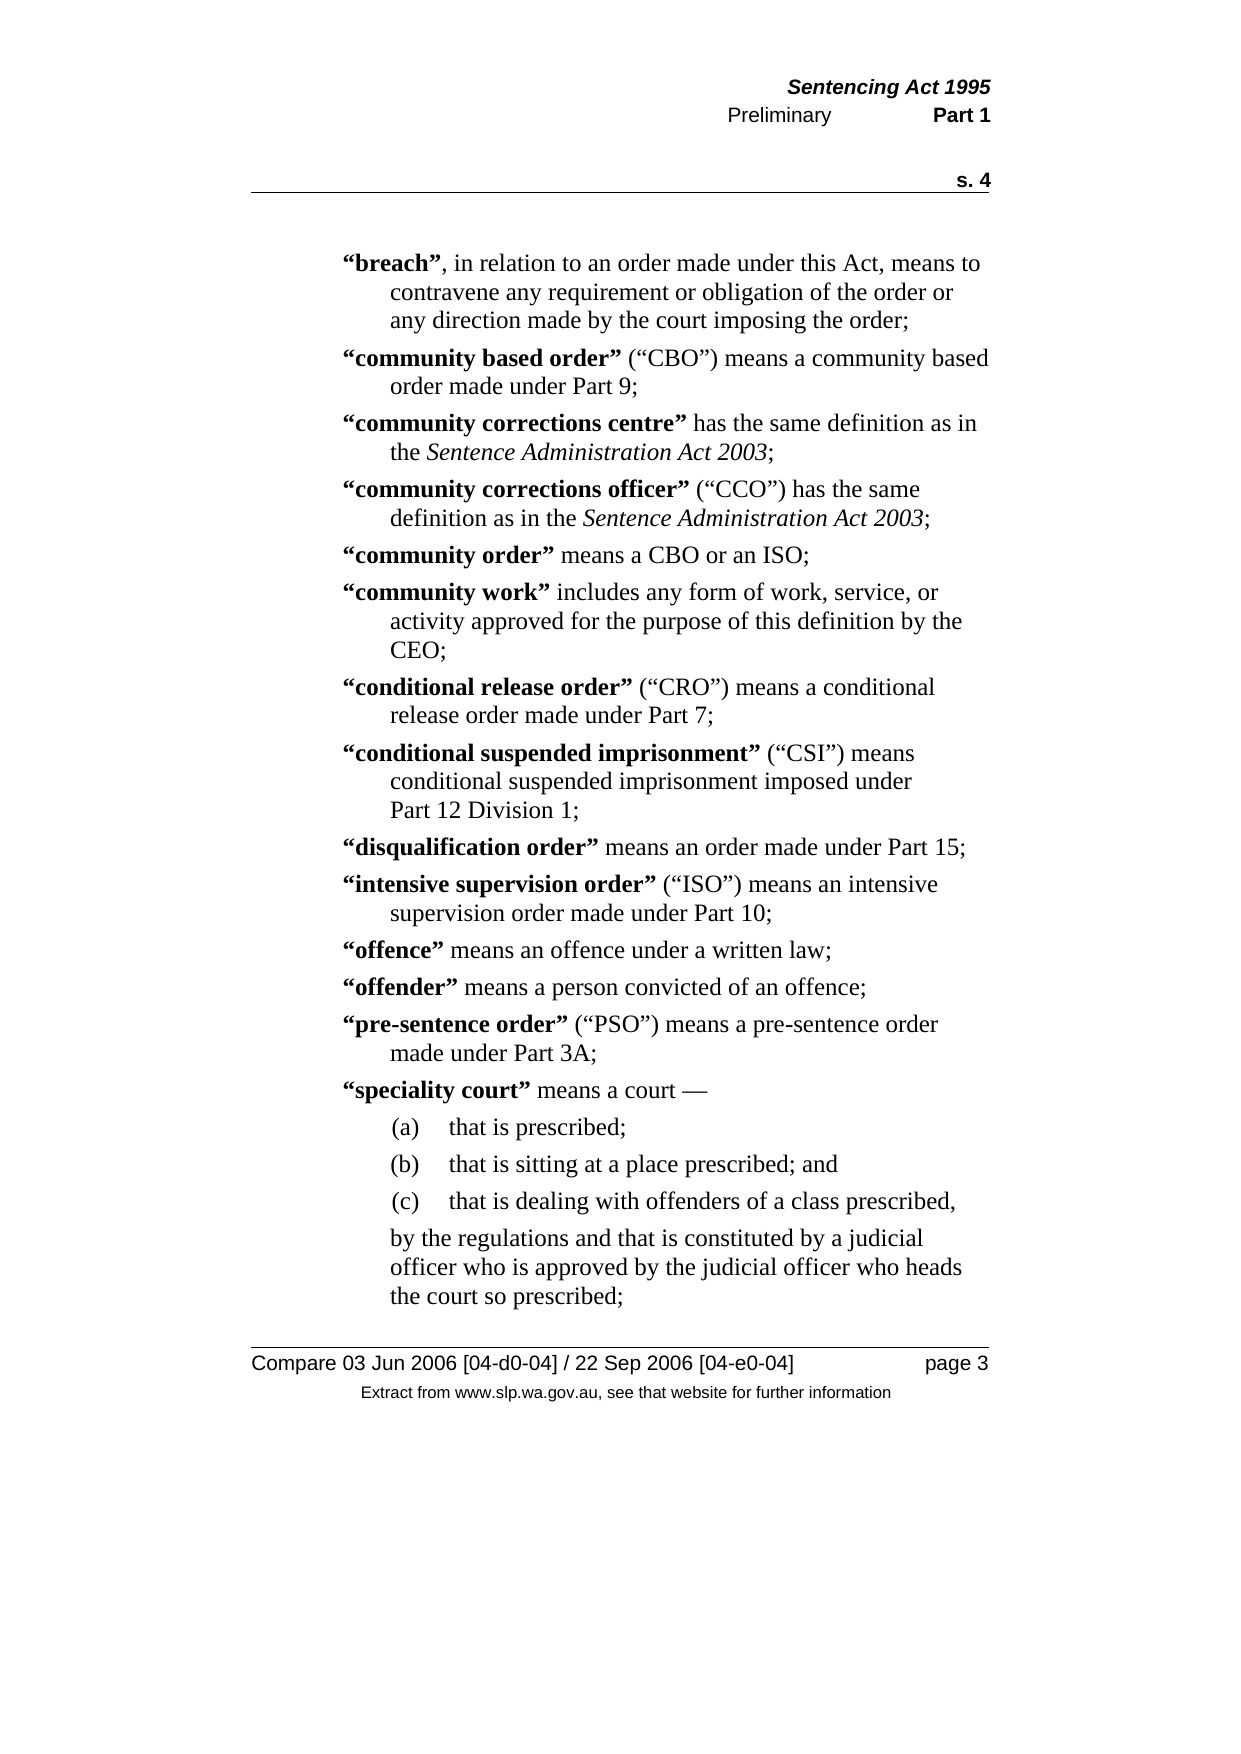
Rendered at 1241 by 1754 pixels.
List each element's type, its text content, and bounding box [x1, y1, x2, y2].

text “breach”, in relation to an order made under this Act, means to contravene any requirement or obligation of the order or any direction made by the court imposing the order; [251, 248, 989, 334]
text “speciality court” means a court — [251, 1075, 989, 1104]
text by the regulations and that is constituted by a judicial officer who is approved by the judicial officer who heads the court so prescribed; [251, 1223, 989, 1310]
text “conditional release order” (“CRO”) means a conditional release order made under Part 7; [251, 672, 989, 729]
text “community work” includes any form of work, service, or activity approved for the purpose of this definition by the CEO; [251, 577, 989, 663]
text “community corrections centre” has the same definition as in the Sentence Administration Act 2003; [251, 408, 989, 466]
text “conditional suspended imprisonment” (“CSI”) means conditional suspended imprisonment imposed under Part 12 Division 1; [251, 738, 989, 824]
text (b) that is sitting at a place prescribed; and [251, 1149, 989, 1178]
text “community based order” (“CBO”) means a community based order made under Part 9; [251, 343, 989, 400]
text “offence” means an offence under a written law; [251, 935, 989, 964]
text “pre-sentence order” (“PSO”) means a pre-sentence order made under Part 3A; [251, 1009, 989, 1067]
text “offender” means a person convicted of an offence; [251, 972, 989, 1001]
text “intensive supervision order” (“ISO”) means an intensive supervision order made under Part 10; [251, 869, 989, 927]
text “disqualification order” means an order made under Part 15; [251, 832, 989, 861]
text “community order” means a CBO or an ISO; [251, 540, 989, 569]
text “community corrections officer” (“CCO”) has the same definition as in the Sentence Administration Act 2003; [251, 474, 989, 532]
text (c) that is dealing with offenders of a class prescribed, [251, 1186, 989, 1215]
text (a) that is prescribed; [251, 1112, 989, 1141]
